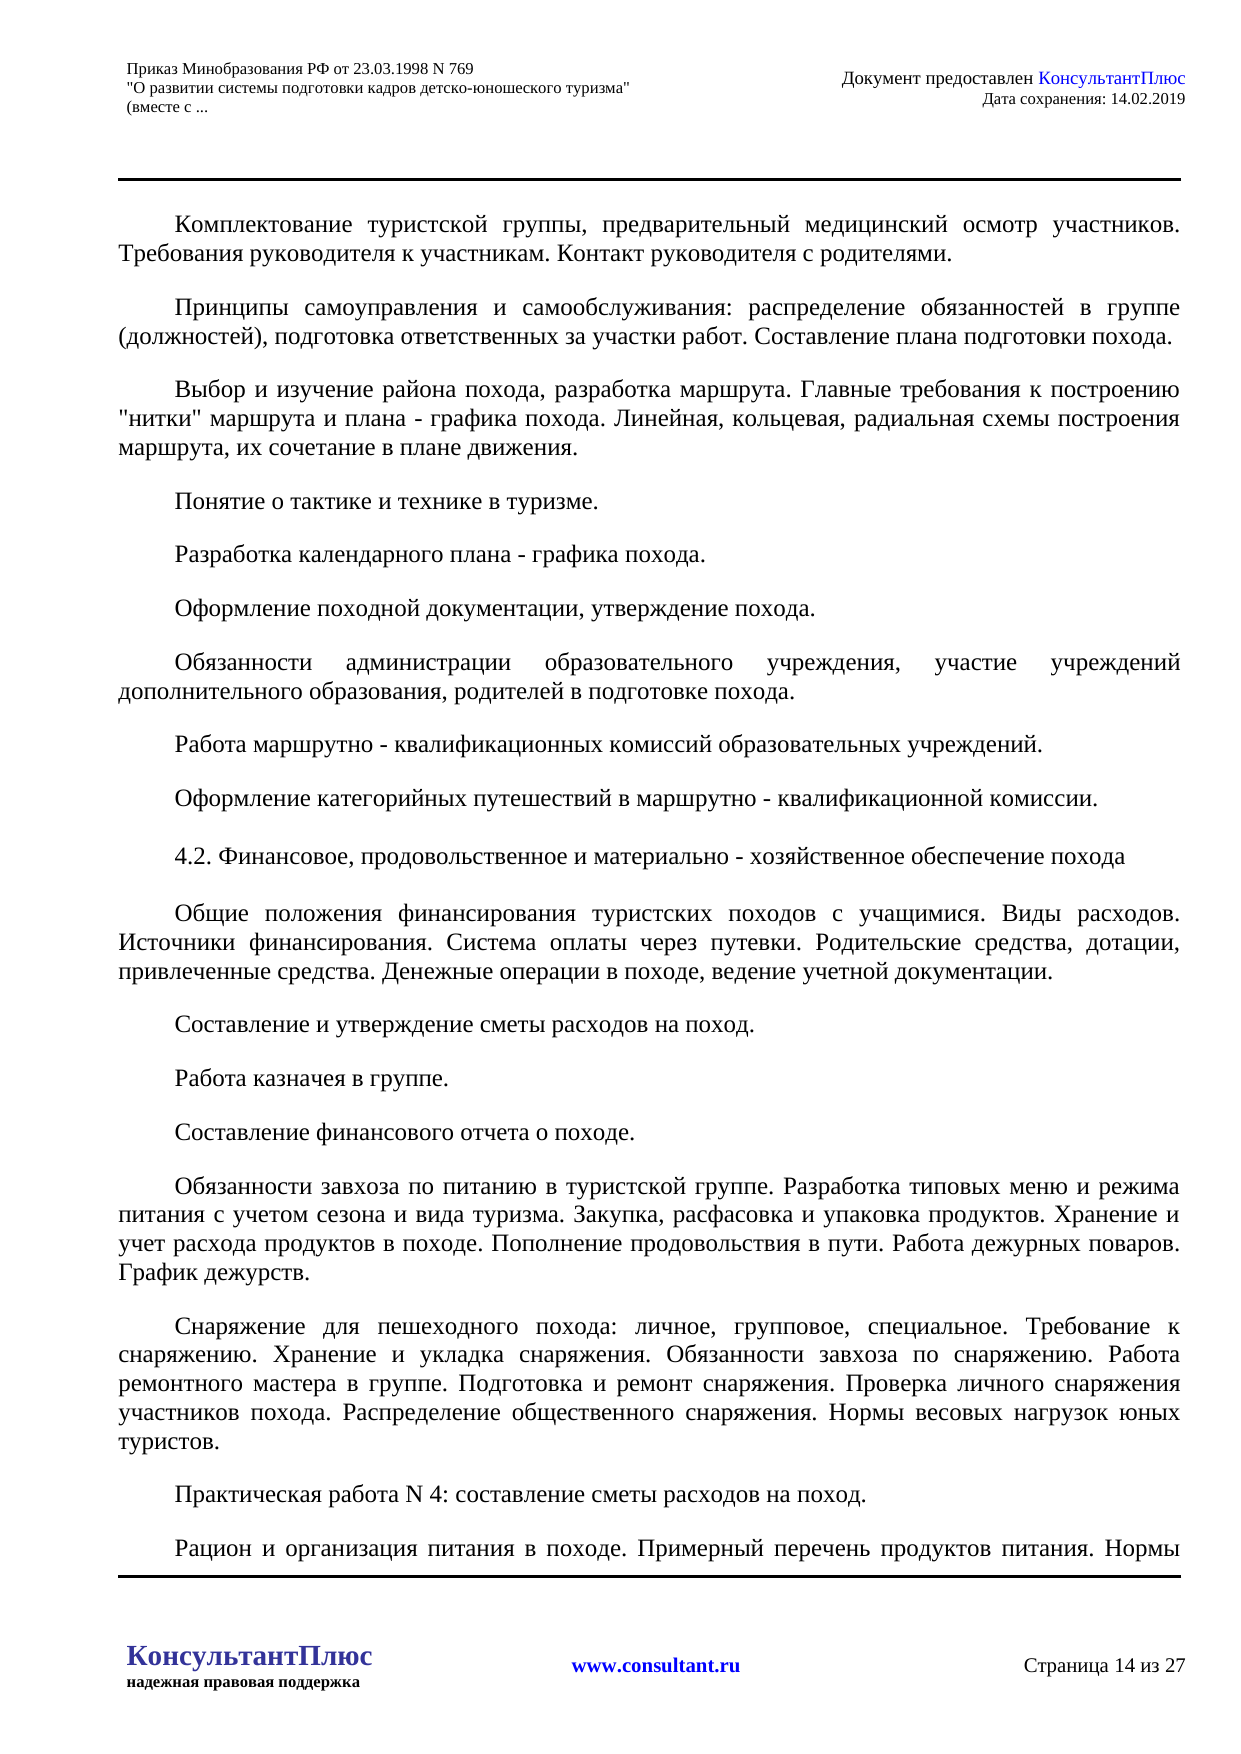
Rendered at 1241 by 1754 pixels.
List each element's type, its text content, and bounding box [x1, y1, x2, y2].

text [118, 1533, 1181, 1562]
text Обязанности завхоза по питанию в туристской группе. Разработка типовых меню и режима питания с учетом сезона и вида туризма. Закупка, расфасовка и упаковка продуктов. Хранение и учет расхода продуктов в походе. Пополнение продовольствия в пути. Работа дежурных поваров. График дежурств. [118, 1171, 1181, 1286]
text Работа маршрутно - квалификационных комиссий образовательных учреждений. [118, 729, 1181, 758]
text Выбор и изучение района похода, разработка маршрута. Главные требования к построению "нитки" маршрута и плана - графика похода. Линейная, кольцевая, радиальная схемы построения маршрута, их сочетание в плане движения. [118, 374, 1181, 461]
text Составление и утверждение сметы расходов на поход. [118, 1009, 1181, 1038]
text Принципы самоуправления и самообслуживания: распределение обязанностей в группе (должностей), подготовка ответственных за участки работ. Составление плана подготовки похода. [118, 292, 1181, 349]
text 4.2. Финансовое, продовольственное и материально - хозяйственное обеспечение похода [118, 841, 1181, 869]
text Оформление категорийных путешествий в маршрутно - квалификационной комиссии. [118, 783, 1181, 812]
text Составление финансового отчета о походе. [118, 1117, 1181, 1146]
text Разработка календарного плана - графика похода. [118, 539, 1181, 568]
text Практическая работа N 4: составление сметы расходов на поход. [118, 1479, 1181, 1508]
text Обязанности администрации образовательного учреждения, участие учреждений дополнительного образования, родителей в подготовке похода. [118, 647, 1181, 704]
text Снаряжение для пешеходного похода: личное, групповое, специальное. Требование к снаряжению. Хранение и укладка снаряжения. Обязанности завхоза по снаряжению. Работа ремонтного мастера в группе. Подготовка и ремонт снаряжения. Проверка личного снаряжения участников похода. Распределение общественного снаряжения. Нормы весовых нагрузок юных туристов. [118, 1311, 1181, 1454]
text Оформление походной документации, утверждение похода. [118, 593, 1181, 622]
text Общие положения финансирования туристских походов с учащимися. Виды расходов. Источники финансирования. Система оплаты через путевки. Родительские средства, дотации, привлеченные средства. Денежные операции в походе, ведение учетной документации. [118, 898, 1181, 984]
text Понятие о тактике и технике в туризме. [118, 486, 1181, 514]
text Работа казначея в группе. [118, 1063, 1181, 1092]
text Комплектование туристской группы, предварительный медицинский осмотр участников. Требования руководителя к участникам. Контакт руководителя с родителями. [118, 209, 1181, 267]
